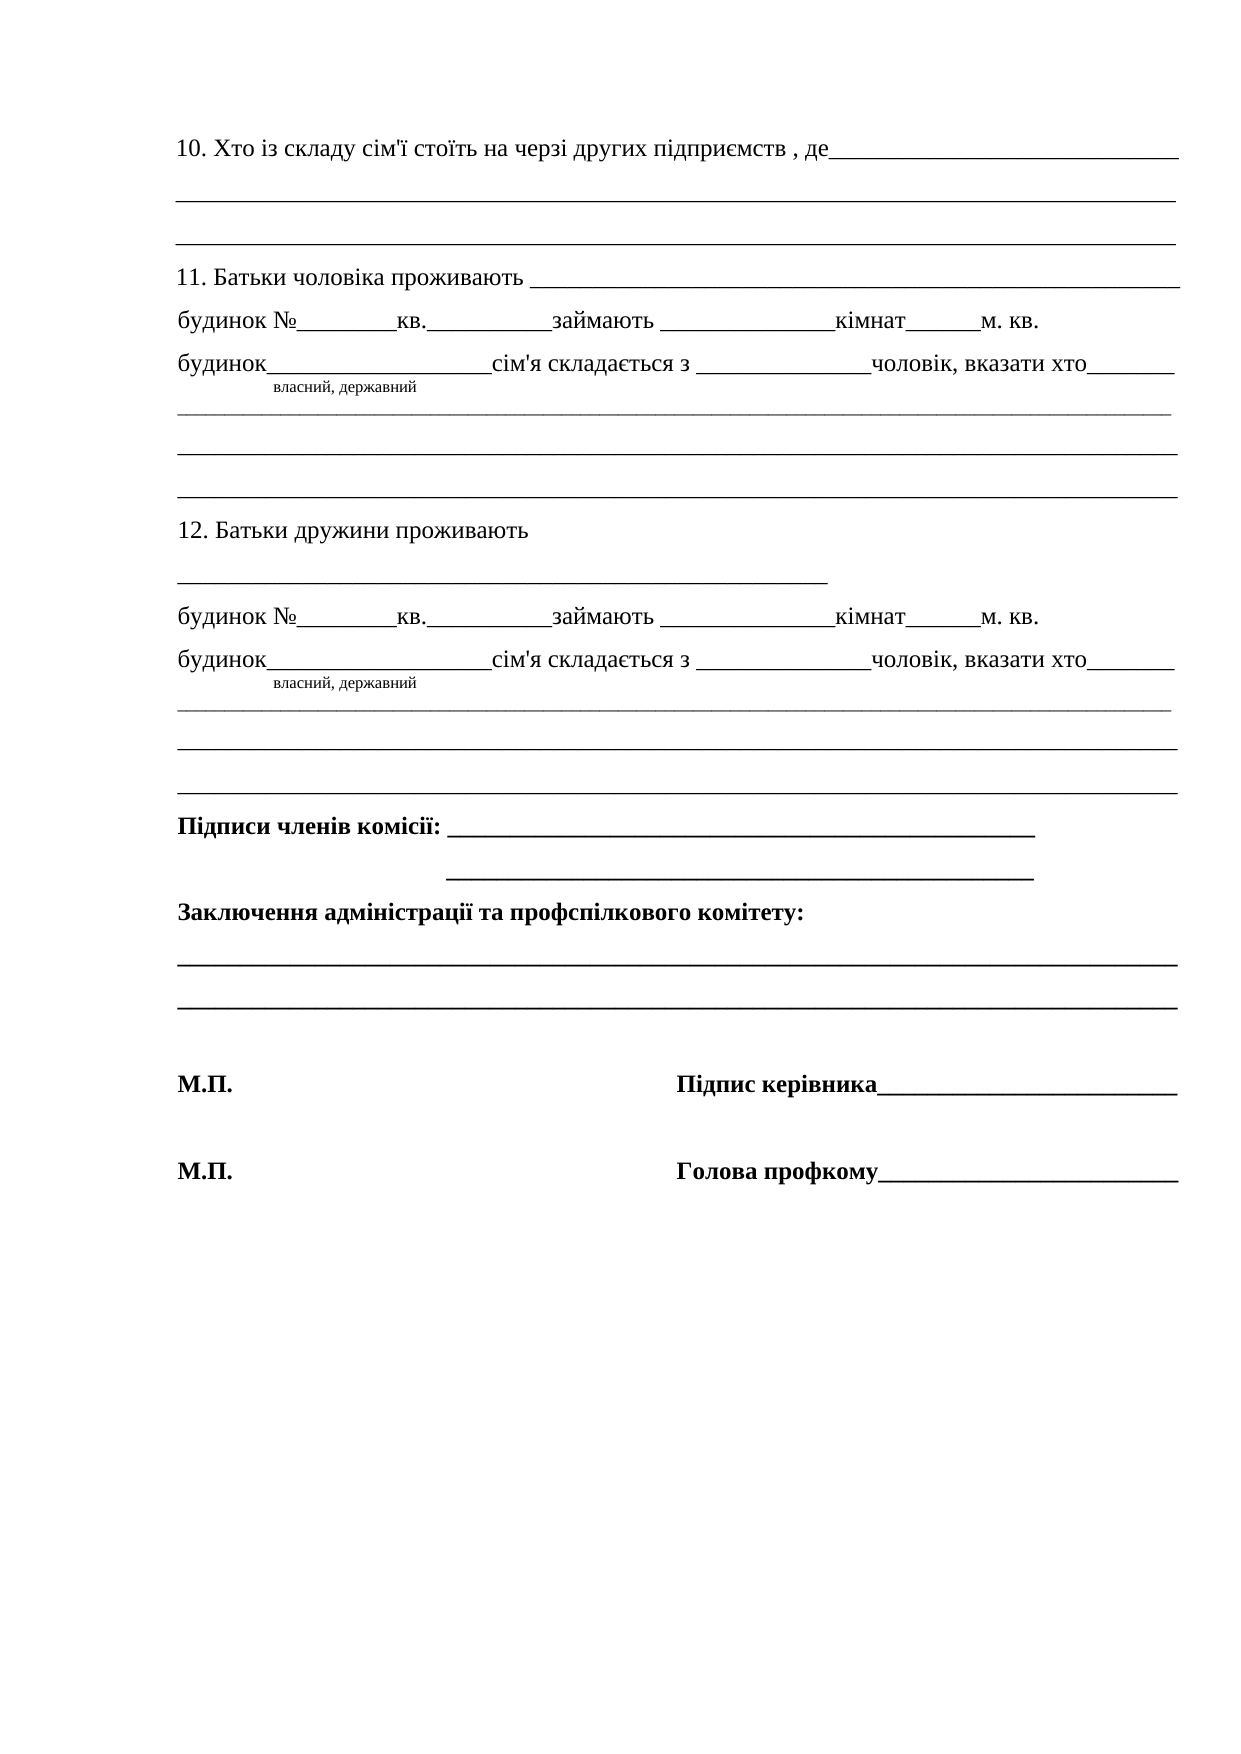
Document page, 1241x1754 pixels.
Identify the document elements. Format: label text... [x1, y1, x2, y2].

text ________________________________________________________________________________ [176, 219, 1181, 248]
text будинок__________________сім'я складається з ______________чоловік, вказати хто_______ [177, 348, 1181, 377]
text М.П. Підпис керівника________________________ [177, 1069, 1181, 1098]
text 12. Батьки дружини проживають ____________________________________________________ [177, 515, 1181, 587]
text __________________________________________________________________________________________________________ [177, 396, 1181, 418]
text ________________________________________________________________________________ [177, 429, 1181, 457]
text будинок №________кв.__________займають ______________кімнат______м. кв. [177, 305, 1181, 334]
text 10. Хто із складу сім'ї стоїть на черзі других підприємств , де____________________________ [176, 133, 1181, 162]
text _______________________________________________ [177, 854, 1181, 883]
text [176, 176, 1181, 205]
text __________________________________________________________________________________________________________ [177, 692, 1181, 714]
text власний, державний [177, 673, 1181, 692]
text М.П. Голова профкому________________________ [177, 1156, 1181, 1184]
text будинок__________________сім'я складається з ______________чоловік, вказати хто_______ [177, 644, 1181, 673]
text ________________________________________________________________________________ [177, 724, 1181, 753]
text власний, державний [177, 377, 1181, 396]
text ________________________________________________________________________________ [177, 983, 1181, 1012]
text Підписи членів комісії: _______________________________________________ [177, 811, 1181, 839]
text ________________________________________________________________________________ [177, 940, 1181, 969]
text будинок №________кв.__________займають ______________кімнат______м. кв. [177, 601, 1181, 630]
text 11. Батьки чоловіка проживають ____________________________________________________ [176, 262, 1181, 291]
text ________________________________________________________________________________ [177, 768, 1181, 796]
text Заключення адміністрації та профспілкового комітету: [177, 897, 1181, 926]
text ________________________________________________________________________________ [177, 472, 1181, 501]
